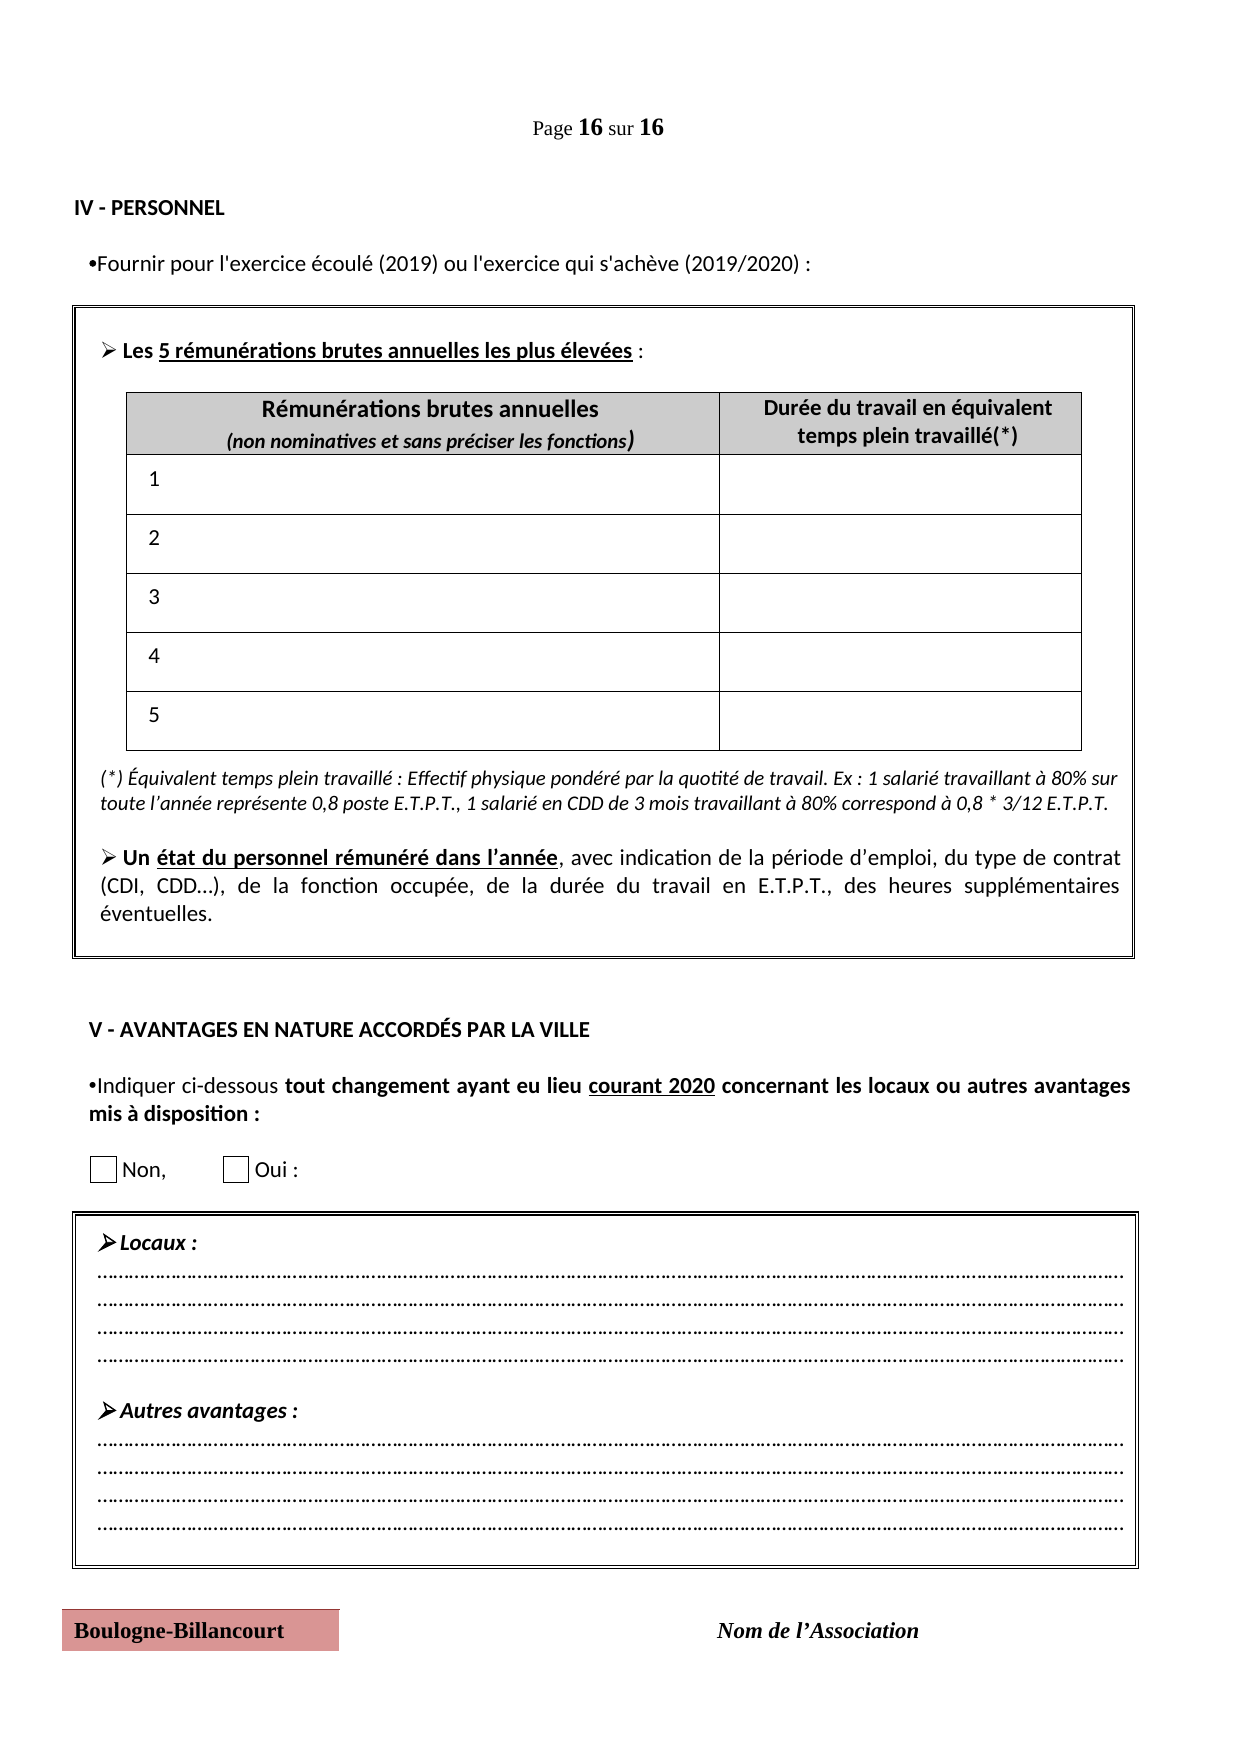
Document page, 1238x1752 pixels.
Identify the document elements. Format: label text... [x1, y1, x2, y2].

table_header Les 5 rémunérations brutes annuelles les plus élevées : (*) Équivalent temps plein travaillé : Effectif physique pondéré par la quotité de travail. Ex : 1 salarié travaillant à 80% sur toute l’année représente 0,8 poste E.T.P.T., 1 salarié en CDD de 3 mois travaillant à 80% correspond à 0,8 * 3/12 E.T.P.T. Un état du personnel rémunéré dans l’année, avec indication de la période d’emploi, du type de contrat (CDI, CDD…), de la fonction occupée, de la durée du travail en E.T.P.T., des heures supplémentaires éventuelles. [76, 308, 1132, 956]
text Non, Oui : [89, 1155, 1131, 1183]
table_header Locaux : …………………………………………………………………………………………………………………………………………………………………………………………………………………………………………………………………………………………………………………………………………………………………………………………………………………………………………………………………………………………………………………………………………………………………………………………………………………………………………………………………………………………………………………… Autres avantages : …………………………………………………………………………………………………………………………………………………………………………………………………………………………………………………………………………………………………………………………………………………………………………………………………………………………………………………………………………………………………………………………………………………………………………………………………………………………………………………………………………………………………………………… [76, 1216, 1135, 1564]
text Indiquer ci-dessous tout changement ayant eu lieu courant 2020 concernant les locaux ou autres avantages mis à disposition : [89, 1071, 1131, 1127]
text V - Avantages en nature accordÉs par la Ville [89, 1015, 1122, 1043]
text IV - PERSONNEL [74, 193, 1122, 221]
text Fournir pour l'exercice écoulé (2019) ou l'exercice qui s'achève (2019/2020) : [89, 249, 1122, 277]
